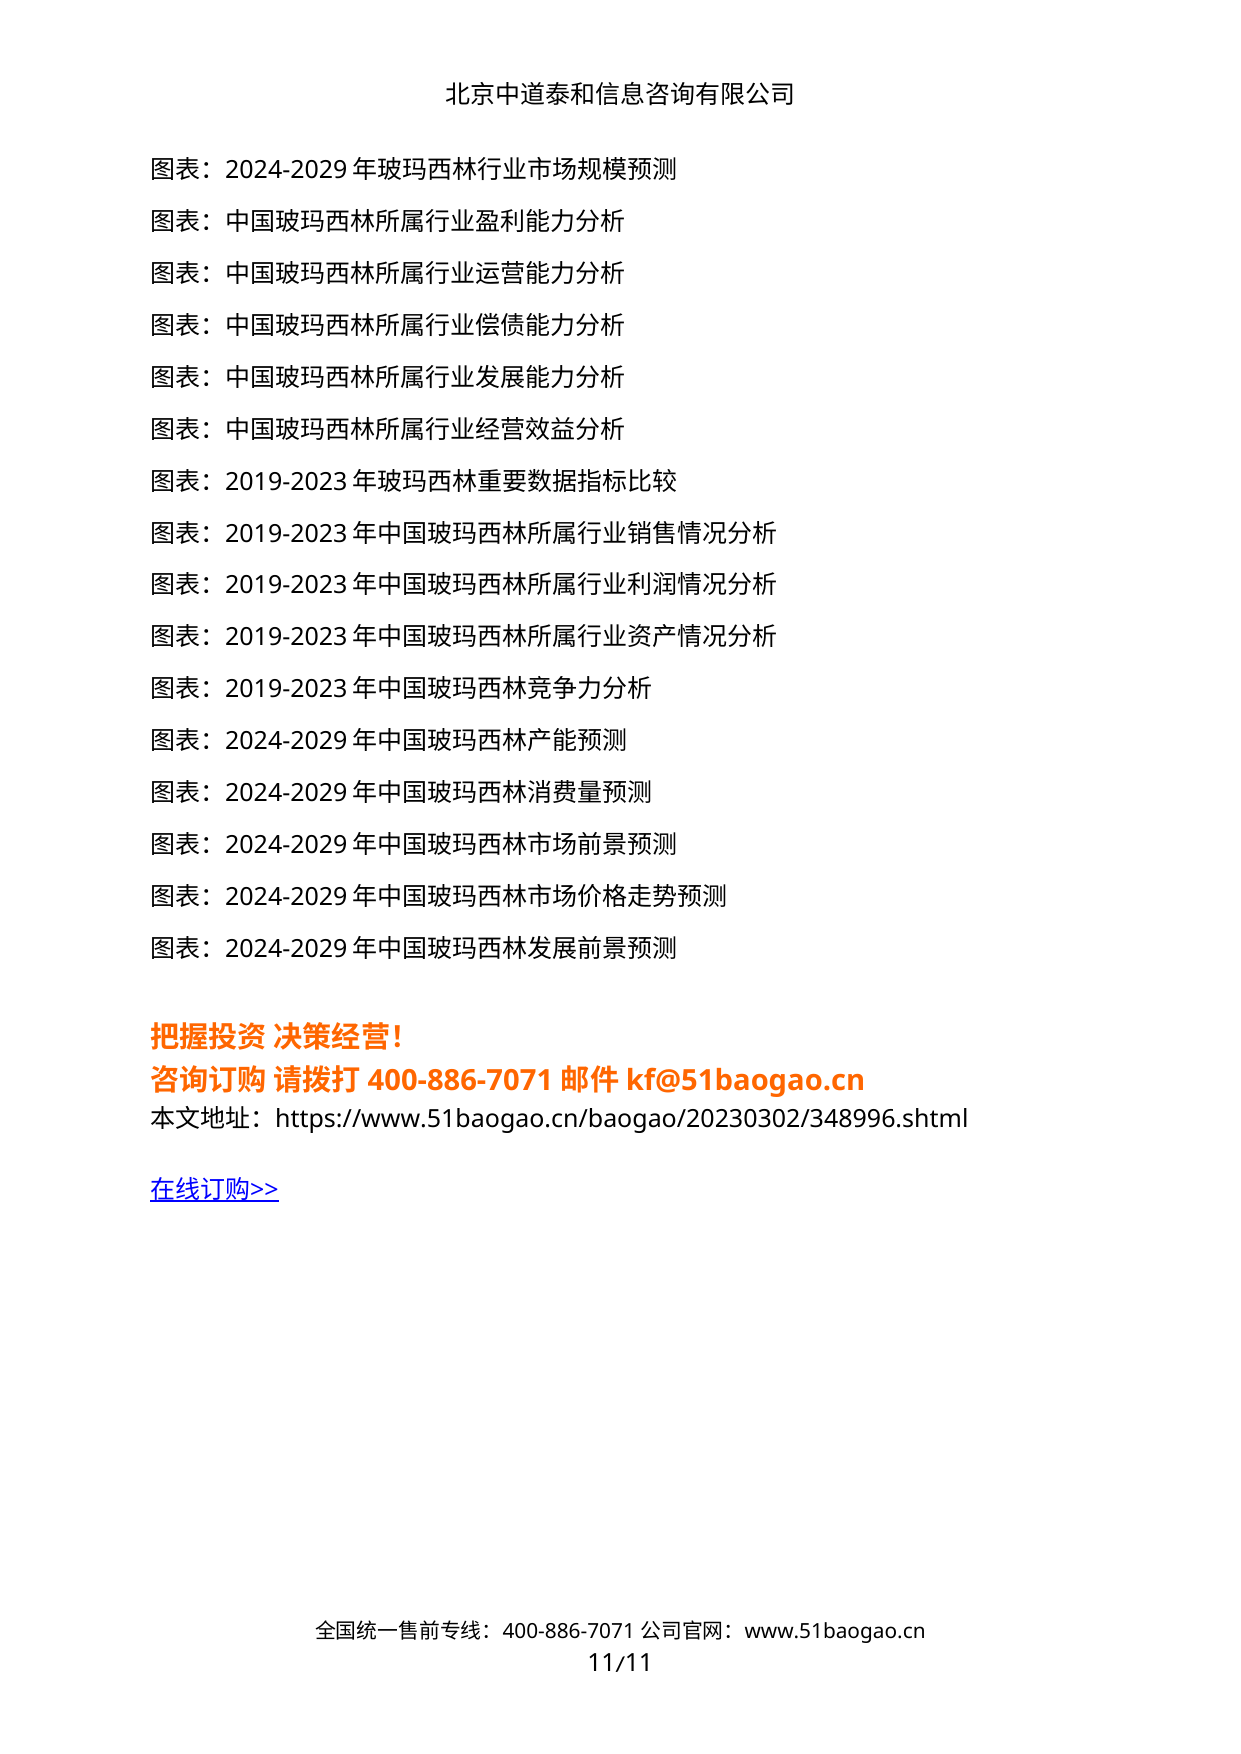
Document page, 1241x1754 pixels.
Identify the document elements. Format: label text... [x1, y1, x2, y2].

text 图表：2024-2029年中国玻玛西林发展前景预测 [150, 928, 1090, 964]
text 图表：2024-2029年中国玻玛西林产能预测 [150, 721, 1090, 757]
text 图表：2019-2023年中国玻玛西林所属行业销售情况分析 [150, 513, 1090, 549]
text 图表：2019-2023年中国玻玛西林所属行业利润情况分析 [150, 565, 1090, 601]
text 图表：2024-2029年玻玛西林行业市场规模预测 [150, 150, 1090, 186]
text 图表：中国玻玛西林所属行业盈利能力分析 [150, 202, 1090, 238]
text 在线订购>> [150, 1135, 1090, 1205]
text 图表：2019-2023年玻玛西林重要数据指标比较 [150, 461, 1090, 497]
text 图表：2024-2029年中国玻玛西林市场价格走势预测 [150, 876, 1090, 912]
text 图表：2019-2023年中国玻玛西林竞争力分析 [150, 669, 1090, 705]
text 图表：2019-2023年中国玻玛西林所属行业资产情况分析 [150, 617, 1090, 653]
text 图表：中国玻玛西林所属行业偿债能力分析 [150, 306, 1090, 342]
text 把握投资 决策经营！咨询订购 请拨打 400-886-7071 邮件 kf@51baogao.cn本文地址：https://www.51baogao.cn/baogao/20230302/348996.shtml [150, 980, 1090, 1135]
text 图表：2024-2029年中国玻玛西林消费量预测 [150, 772, 1090, 809]
text 图表：2024-2029年中国玻玛西林市场前景预测 [150, 824, 1090, 861]
text 图表：中国玻玛西林所属行业运营能力分析 [150, 254, 1090, 290]
text 图表：中国玻玛西林所属行业发展能力分析 [150, 357, 1090, 394]
text 图表：中国玻玛西林所属行业经营效益分析 [150, 409, 1090, 446]
